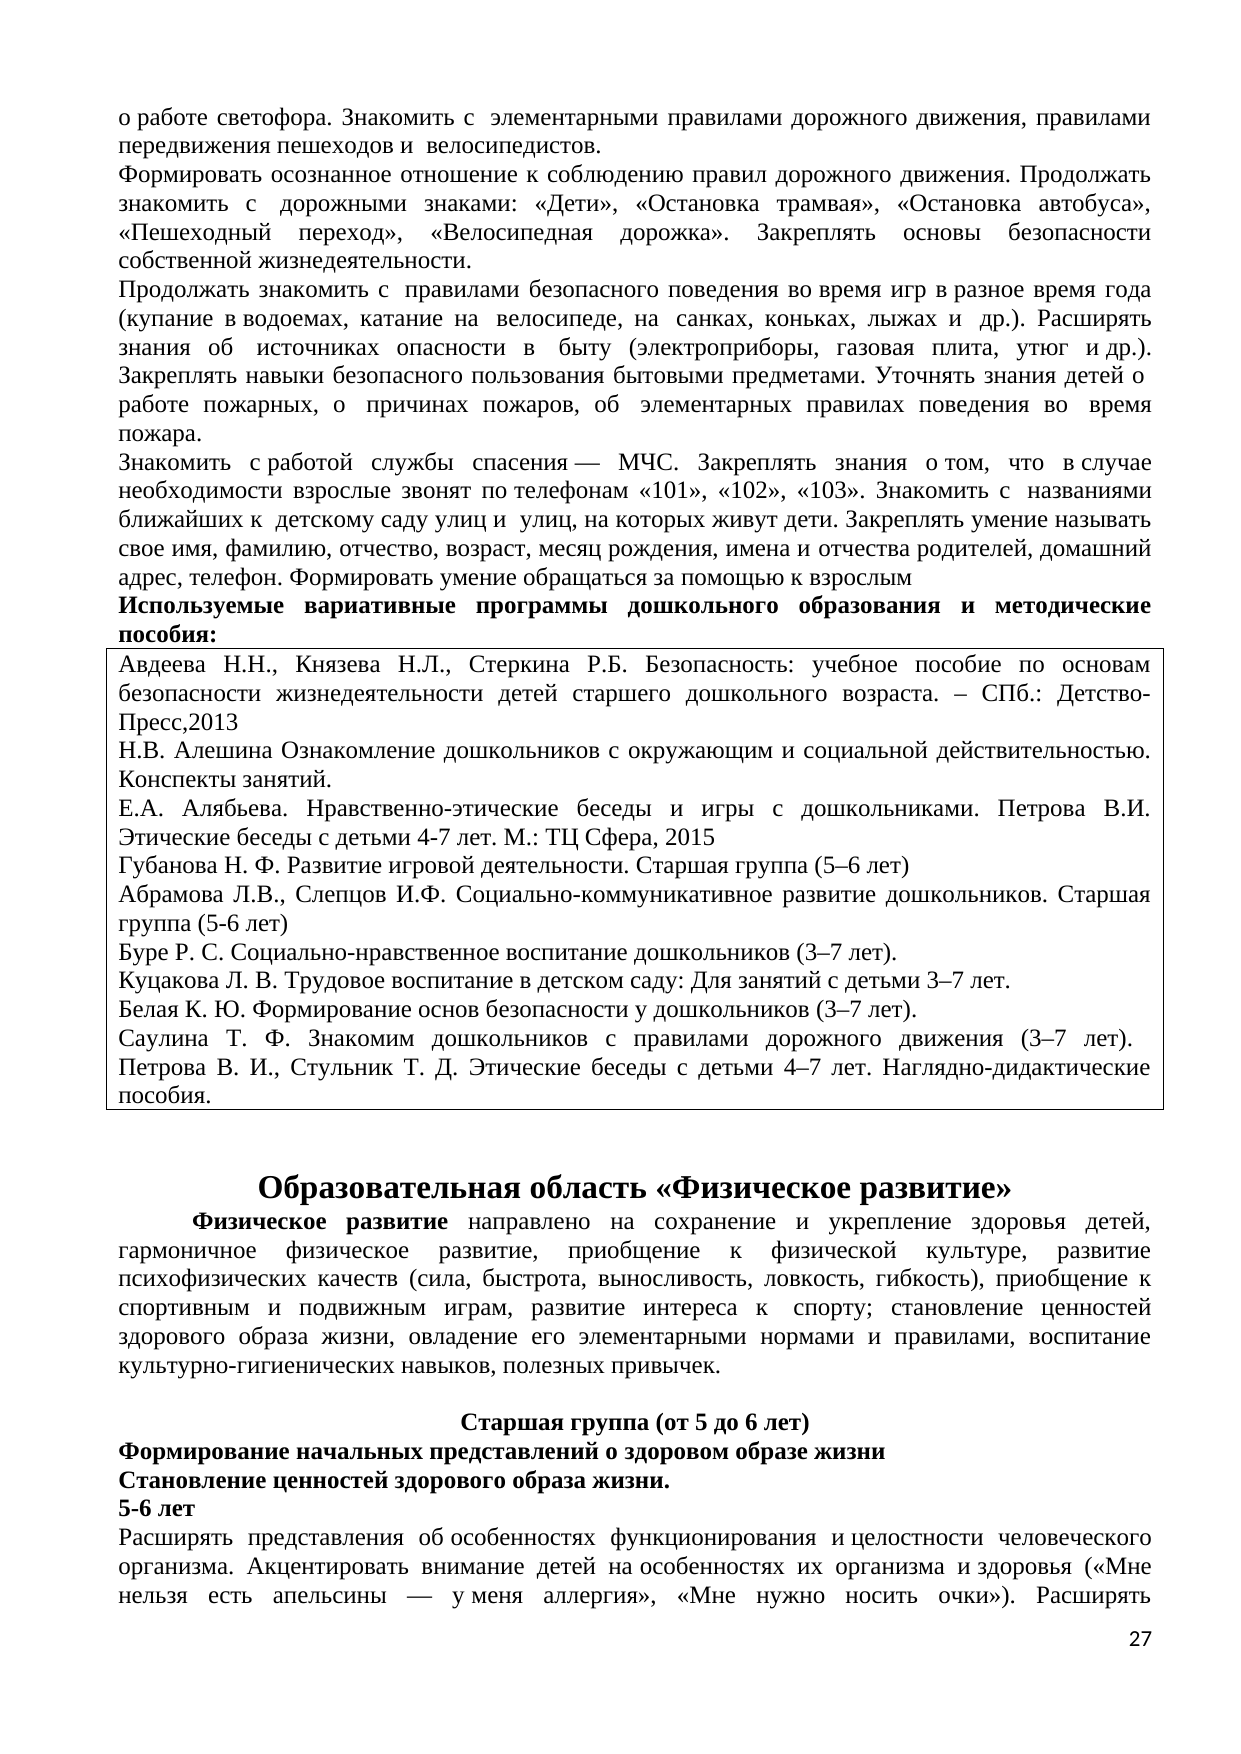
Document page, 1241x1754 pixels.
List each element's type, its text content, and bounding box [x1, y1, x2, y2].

text Формировать осознанное отношение к соблюдению правил дорожного движения. Продолжать знакомить с дорожными знаками: «Дети», «Остановка трамвая», «Остановка автобуса», «Пешеходный переход», «Велосипедная дорожка». Закреплять основы безопасности собственной жизнедеятельности. [118, 159, 1152, 274]
text Старшая группа (от 5 до 6 лет) [118, 1407, 1152, 1436]
text Используемые вариативные программы дошкольного образования и методические пособия: [118, 591, 1152, 648]
text Продолжать знакомить с правилами безопасного поведения во время игр в разное время года (купание в водоемах, катание на велосипеде, на санках, коньках, лыжах и др.). Расширять знания об источниках опасности в быту (электроприборы, газовая плита, утюг и др.). Закреплять навыки безопасного пользования бытовыми предметами. Уточнять знания детей о работе пожарных, о причинах пожаров, об элементарных правилах поведения во время пожара. [118, 274, 1152, 447]
text 5-6 лет [118, 1493, 1152, 1522]
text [118, 102, 1152, 159]
text Формирование начальных представлений о здоровом образе жизни [118, 1436, 1152, 1465]
text Становление ценностей здорового образа жизни. [118, 1465, 1152, 1493]
text Физическое развитие направлено на сохранение и укрепление здоровья детей, гармоничное физическое развитие, приобщение к физической культуре, развитие психофизических качеств (сила, быстрота, выносливость, ловкость, гибкость), приобщение к спортивным и подвижным играм, развитие интереса к спорту; становление ценностей здорового образа жизни, овладение его элементарными нормами и правилами, воспитание культурно-гигиенических навыков, полезных привычек. [118, 1206, 1152, 1378]
table_header Авдеева Н.Н., Князева Н.Л., Стеркина Р.Б. Безопасность: учебное пособие по основам безопасности жизнедеятельности детей старшего дошкольного возраста. – СПб.: Детство-Пресс,2013 Н.В. Алешина Ознакомление дошкольников с окружающим и социальной действительностью. Конспекты занятий. Е.А. Алябьева. Нравственно-этические беседы и игры с дошкольниками. Петрова В.И. Этические беседы с детьми 4-7 лет. М.: ТЦ Сфера, 2015 Губанова Н. Ф. Развитие игровой деятельности. Старшая группа (5–6 лет) Абрамова Л.В., Слепцов И.Ф. Социально-коммуникативное развитие дошкольников. Старшая группа (5-6 лет) Буре Р. С. Социально-нравственное воспитание дошкольников (3–7 лет). Куцакова Л. В. Трудовое воспитание в детском саду: Для занятий с детьми 3–7 лет. Белая К. Ю. Формирование основ безопасности у дошкольников (3–7 лет). Саулина Т. Ф. Знакомим дошкольников с правилами дорожного движения (3–7 лет). Петрова В. И., Стульник Т. Д. Этические беседы с детьми 4–7 лет. Наглядно-дидактические пособия. [107, 649, 1163, 1109]
text Знакомить с работой службы спасения — МЧС. Закреплять знания о том, что в случае необходимости взрослые звонят по телефонам «101», «102», «103». Знакомить с названиями ближайших к детскому саду улиц и улиц, на которых живут дети. Закреплять умение называть свое имя, фамилию, отчество, возраст, месяц рождения, имена и отчества родителей, домашний адрес, телефон. Формировать умение обращаться за помощью к взрослым [118, 447, 1152, 591]
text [118, 1522, 1152, 1608]
text Образовательная область «Физическое развитие» [118, 1168, 1152, 1206]
